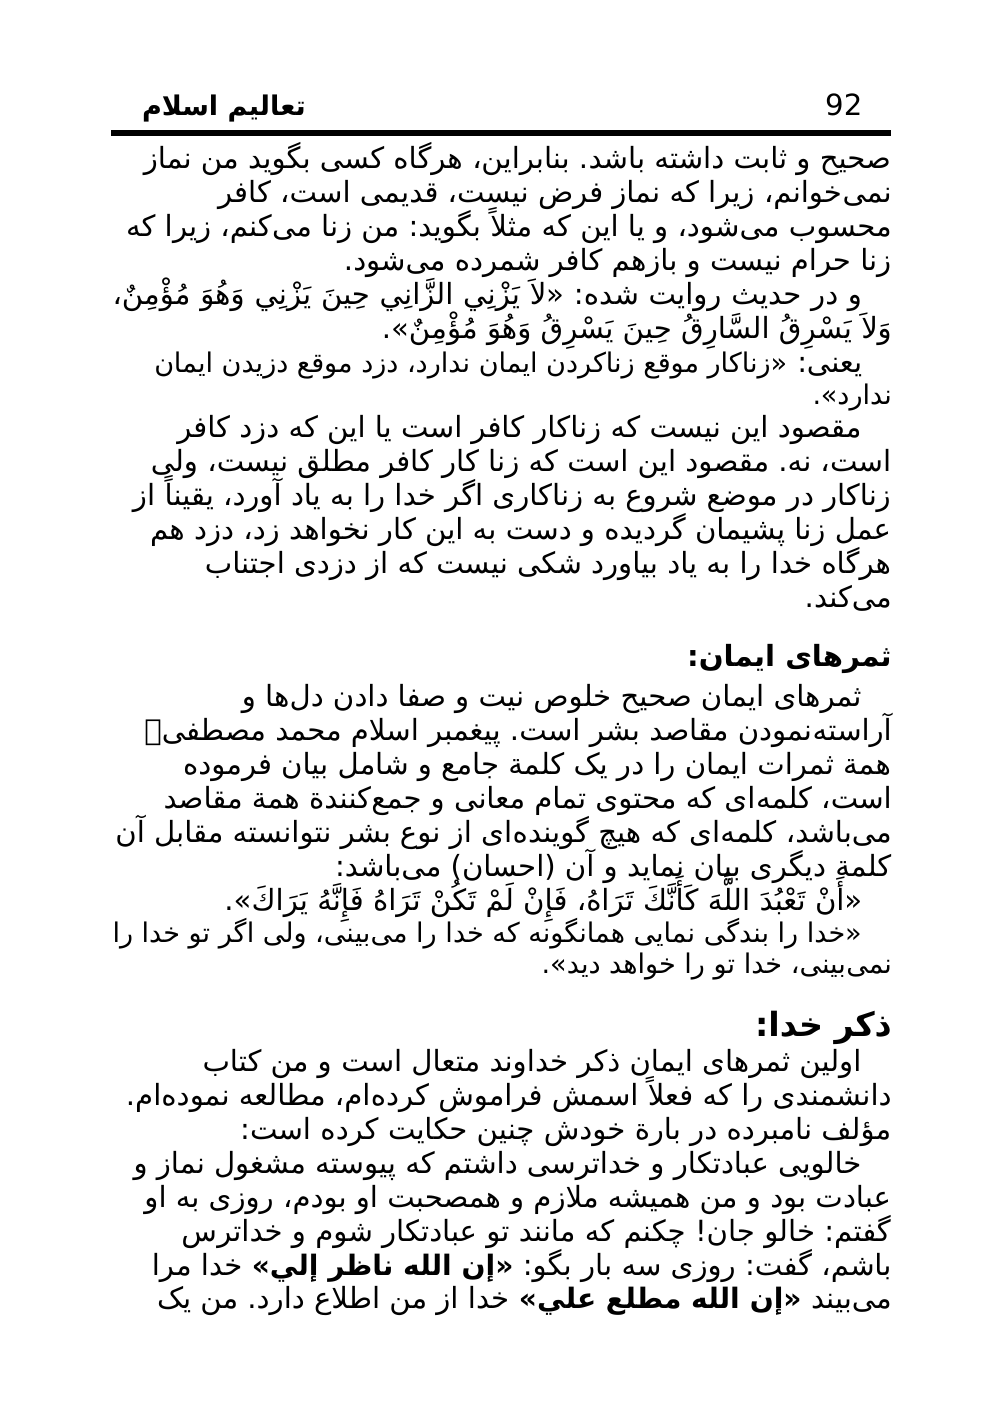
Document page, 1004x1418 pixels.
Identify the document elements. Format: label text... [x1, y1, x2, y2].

text یعنی: «زناکار موقع زناکردن ایمان ندارد، دزد موقع دزیدن ایمان ندارد». [112, 345, 892, 411]
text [112, 1146, 892, 1316]
text اولین ثمرهای ایمان ذکر خداوند متعال است و من کتاب دانشمندی را که فعلاً اسمش فراموش کرده‌ام، مطالعه نموده‌ام. مؤلف نامبرده در بارة خودش چنین حکایت کرده است: [112, 1044, 892, 1146]
text ثمرهای ایمان: [112, 639, 892, 673]
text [112, 141, 892, 277]
text ذکر خدا: [112, 1005, 892, 1044]
text «أَنْ تَعْبُدَ اللَّهَ كَأَنَّكَ تَرَاهُ، فَإِنْ لَمْ تَكُنْ تَرَاهُ فَإِنَّهُ يَرَاكَ». [112, 883, 892, 917]
text ثمرهای ایمان صحیح خلوص نیت و صفا دادن دل‌ها و آراسته‌نمودن مقاصد بشر است. پیغمبر اسلام محمد مصطفی همة ثمرات ایمان را در یک کلمة جامع و شامل بیان فرموده است، کلمه‌ای که محتوی تمام معانی و جمع‌کنندة همة مقاصد می‌باشد، کلمه‌ای که هیچ گوینده‌ای از نوع بشر نتوانسته مقابل آن کلمة دیگری بیان نماید و آن (احسان) می‌باشد: [112, 679, 892, 883]
text و در حدیث روایت شده: «لاَ يَزْنِي الزَّانِي حِينَ يَزْنِي وَهُوَ مُؤْمِنٌ، وَلاَ يَسْرِقُ السَّارِقُ حِينَ يَسْرِقُ وَهُوَ مُؤْمِنٌ». [112, 277, 892, 345]
text «خدا را بندگی نمایی همانگونه که خدا را می‌بینی، ولی اگر تو خدا را نمی‌بینی، خدا تو را خواهد دید». [112, 917, 892, 980]
text مقصود این نیست که زناکار کافر است یا این که دزد کافر است، نه. مقصود این است که زنا کار کافر مطلق نیست، ولی زناکار در موضع شروع به زناکاری اگر خدا را به یاد آورد، یقیناً از عمل زنا پشیمان گردیده و دست به این کار نخواهد زد، دزد هم هرگاه خدا را به یاد بیاورد شکی نیست که از دزدی اجتناب می‌کند. [112, 411, 892, 614]
